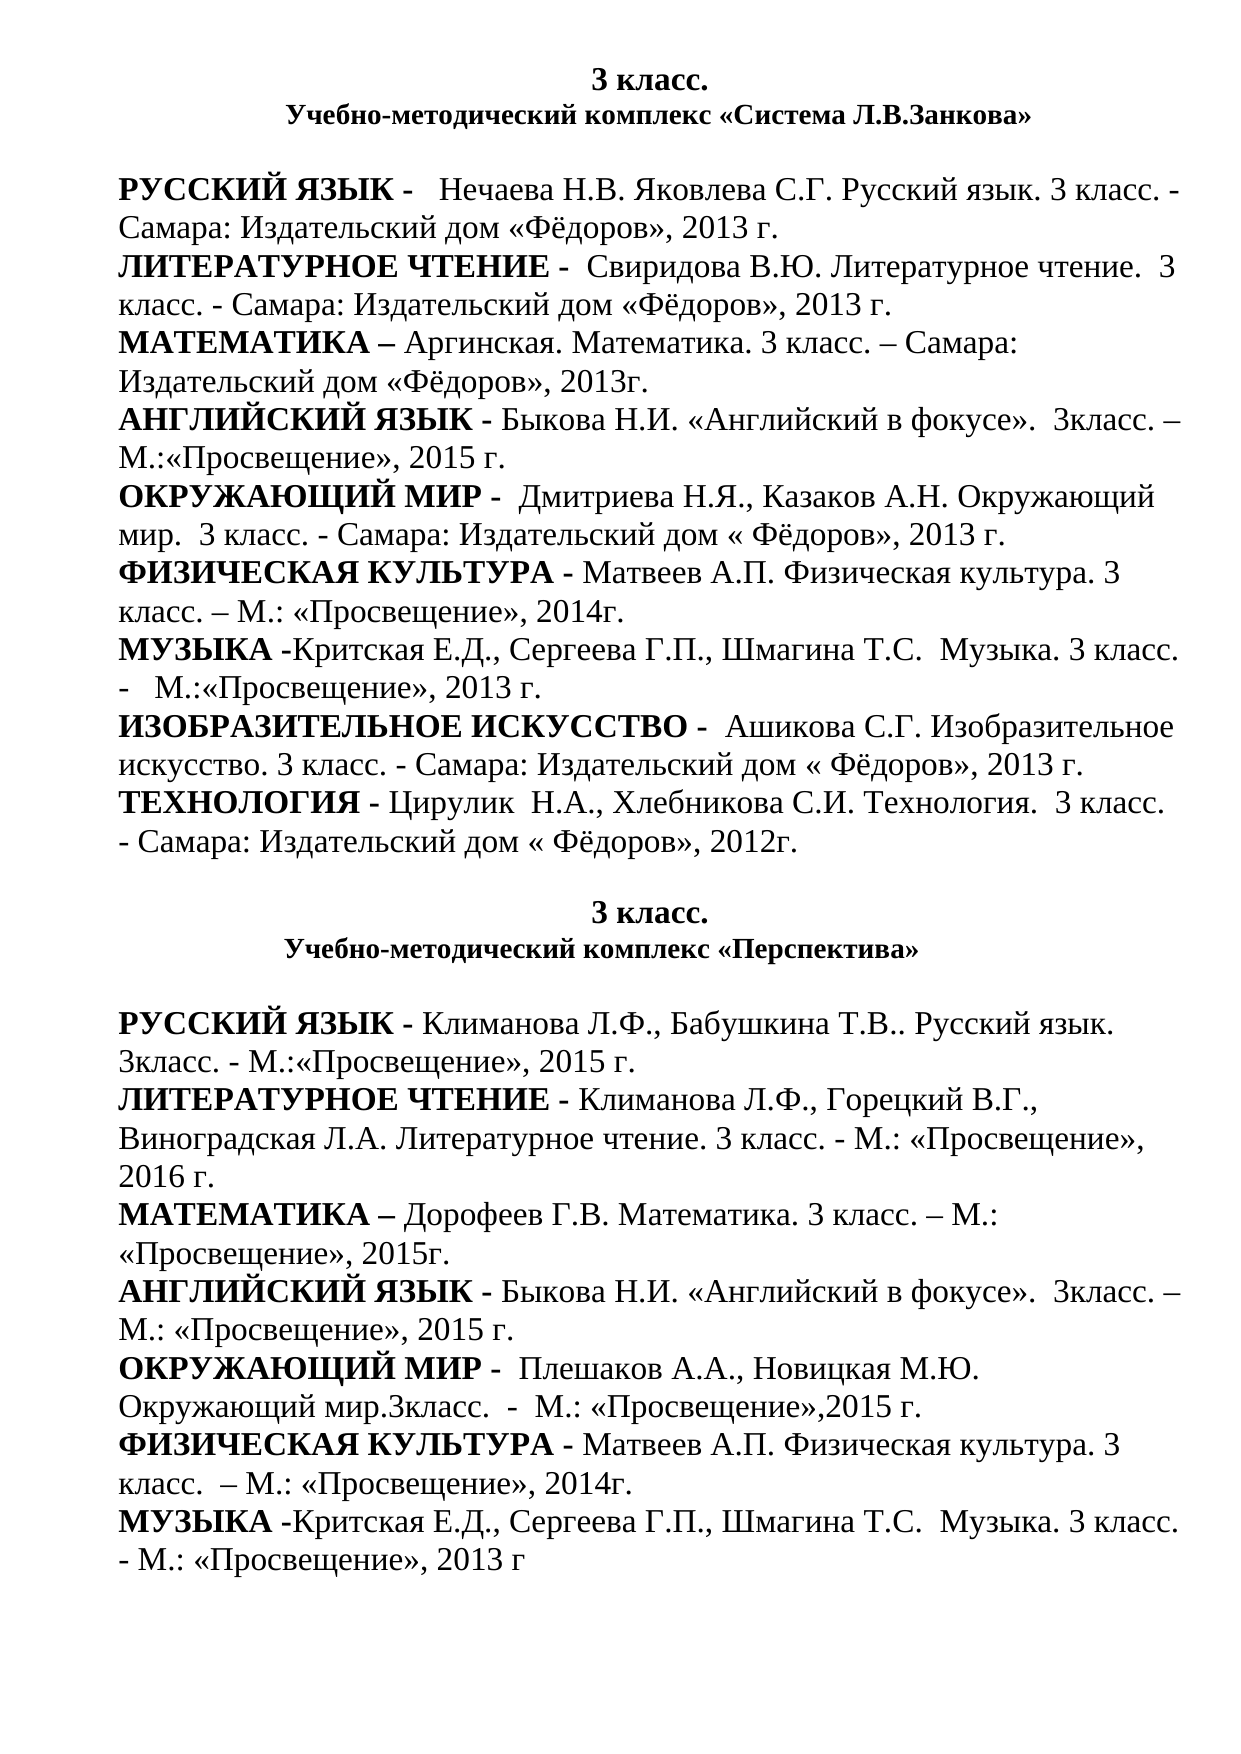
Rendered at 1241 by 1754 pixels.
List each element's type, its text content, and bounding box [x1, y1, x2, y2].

text ФИЗИЧЕСКАЯ КУЛЬТУРА - Матвеев А.П. Физическая культура. 3 класс. – М.: «Просвещение», 2014г. [118, 1425, 1181, 1501]
text ФИЗИЧЕСКАЯ КУЛЬТУРА - Матвеев А.П. Физическая культура. 3 класс. – М.: «Просвещение», 2014г. [118, 553, 1181, 629]
text АНГЛИЙСКИЙ ЯЗЫК - Быкова Н.И. «Английский в фокусе». 3класс. – М.:«Просвещение», 2015 г. [118, 399, 1181, 476]
text Учебно-методический комплекс «Система Л.В.Занкова» [118, 97, 1181, 131]
text МУЗЫКА -Критская Е.Д., Сергеева Г.П., Шмагина Т.С. Музыка. 3 класс. - М.: «Просвещение», 2013 г [118, 1501, 1181, 1578]
text РУССКИЙ ЯЗЫК - Нечаева Н.В. Яковлева С.Г. Русский язык. 3 класс. - Самара: Издательский дом «Фёдоров», 2013 г. [118, 169, 1181, 246]
text ЛИТЕРАТУРНОЕ ЧТЕНИЕ - Свиридова В.Ю. Литературное чтение. 3 класс. - Самара: Издательский дом «Фёдоров», 2013 г. [118, 246, 1181, 323]
text АНГЛИЙСКИЙ ЯЗЫК - Быкова Н.И. «Английский в фокусе». 3класс. – М.: «Просвещение», 2015 г. [118, 1271, 1181, 1348]
text РУССКИЙ ЯЗЫК - Климанова Л.Ф., Бабушкина Т.В.. Русский язык. 3класс. - М.:«Просвещение», 2015 г. [118, 1003, 1181, 1080]
text ОКРУЖАЮЩИЙ МИР - Плешаков А.А., Новицкая М.Ю. Окружающий мир.3класс. - М.: «Просвещение»,2015 г. [118, 1348, 1181, 1425]
text МАТЕМАТИКА – Дорофеев Г.В. Математика. 3 класс. – М.: «Просвещение», 2015г. [118, 1195, 1181, 1271]
text Учебно-методический комплекс «Перспектива» [118, 931, 1181, 965]
text ОКРУЖАЮЩИЙ МИР - Дмитриева Н.Я., Казаков А.Н. Окружающий мир. 3 класс. - Самара: Издательский дом « Фёдоров», 2013 г. [118, 476, 1181, 553]
text ТЕХНОЛОГИЯ - Цирулик Н.А., Хлебникова С.И. Технология. 3 класс. - Самара: Издательский дом « Фёдоров», 2012г. [118, 783, 1181, 859]
text 3 класс. [118, 59, 1181, 97]
text ЛИТЕРАТУРНОЕ ЧТЕНИЕ - Климанова Л.Ф., Горецкий В.Г., Виноградская Л.А. Литературное чтение. 3 класс. - М.: «Просвещение», 2016 г. [118, 1080, 1181, 1195]
text МУЗЫКА -Критская Е.Д., Сергеева Г.П., Шмагина Т.С. Музыка. 3 класс. - М.:«Просвещение», 2013 г. [118, 629, 1181, 706]
text ИЗОБРАЗИТЕЛЬНОЕ ИСКУССТВО - Ашикова С.Г. Изобразительное искусство. 3 класс. - Самара: Издательский дом « Фёдоров», 2013 г. [118, 706, 1181, 783]
text МАТЕМАТИКА – Аргинская. Математика. 3 класс. – Самара: Издательский дом «Фёдоров», 2013г. [118, 323, 1181, 399]
text 3 класс. [118, 893, 1181, 931]
